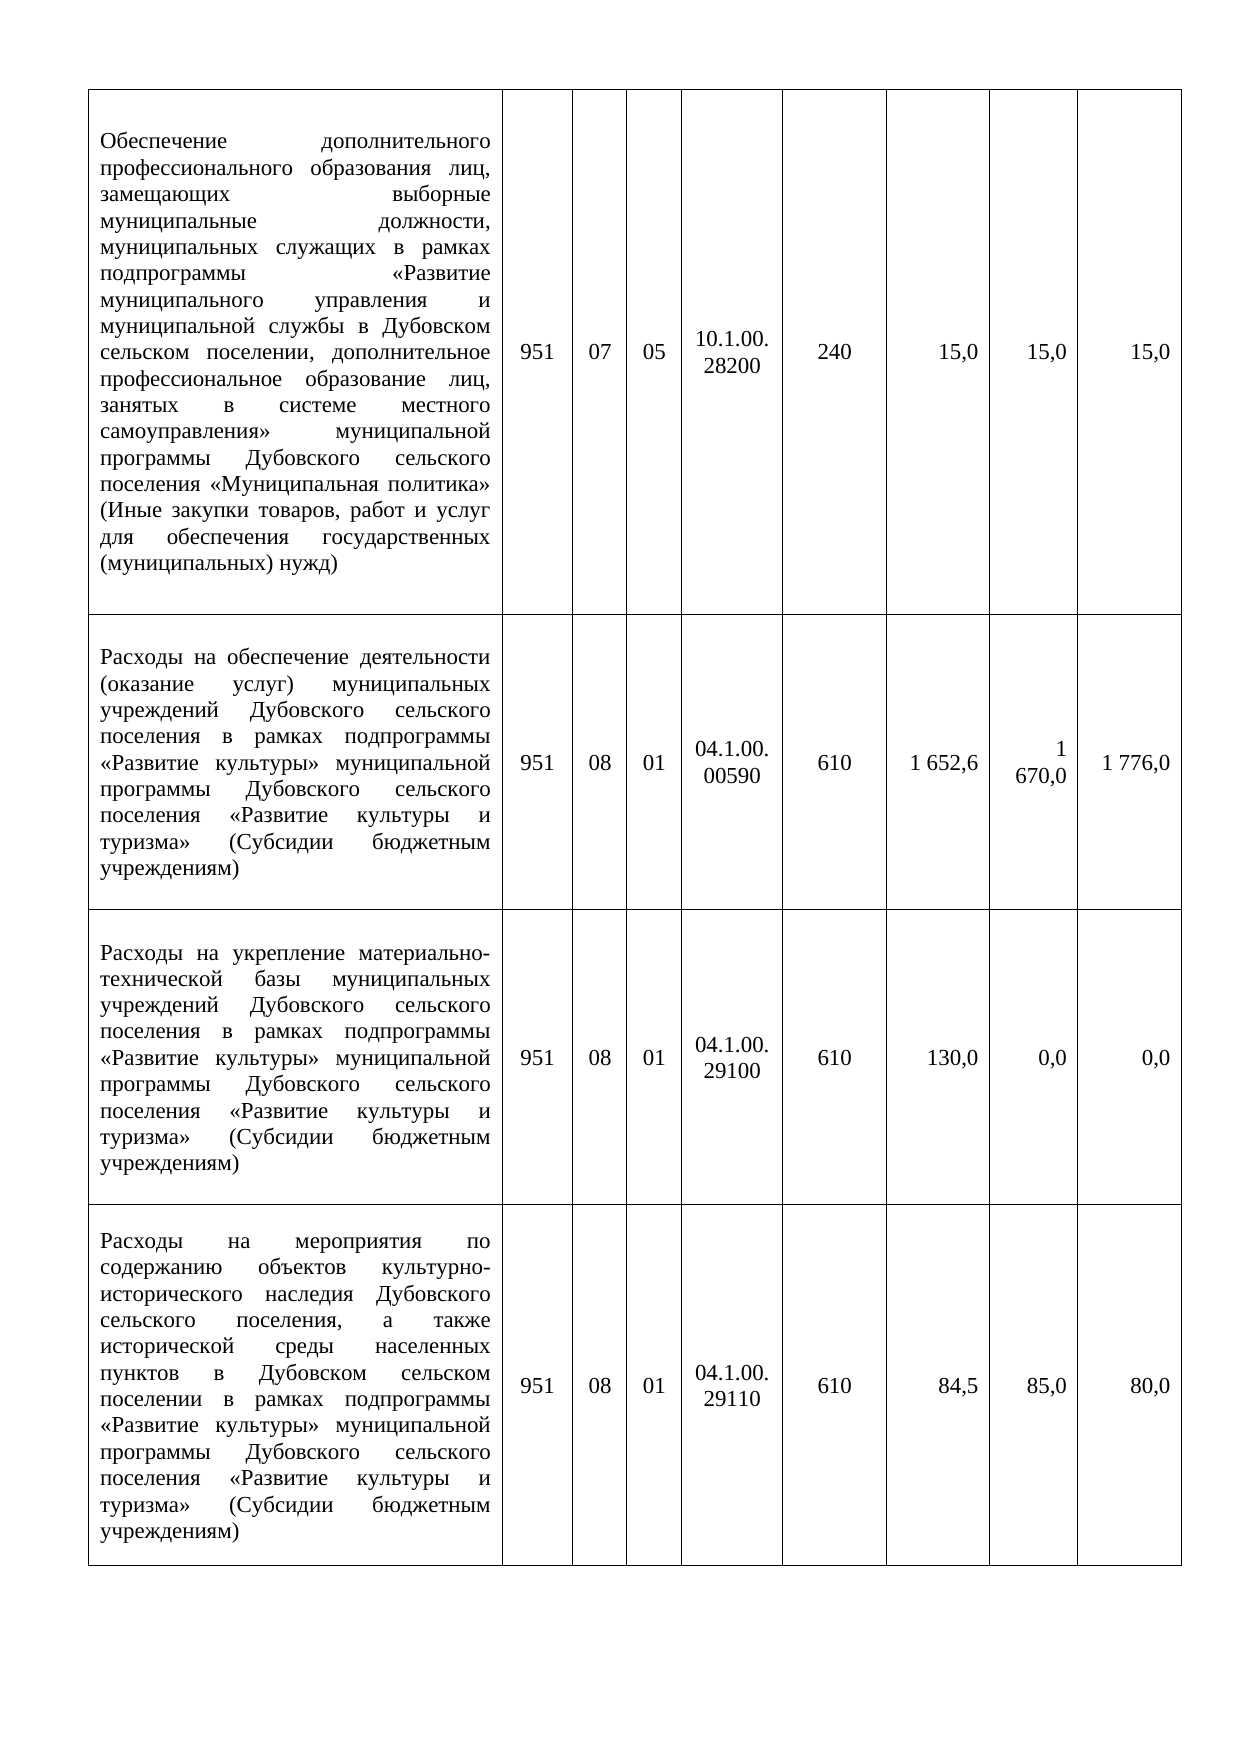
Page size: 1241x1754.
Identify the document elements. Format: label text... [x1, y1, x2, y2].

table_cell Расходы на мероприятия по содержанию объектов культурно-исторического наследия Дубовского сельского поселения, а также исторической среды населенных пунктов в Дубовском сельском поселении в рамках подпрограммы «Развитие культуры» муниципальной программы Дубовского сельского поселения «Развитие культуры и туризма» (Субсидии бюджетным учреждениям) [89, 1205, 502, 1565]
table_cell Расходы на обеспечение деятельности (оказание услуг) муниципальных учреждений Дубовского сельского поселения в рамках подпрограммы «Развитие культуры» муниципальной программы Дубовского сельского поселения «Развитие культуры и туризма» (Субсидии бюджетным учреждениям) [89, 615, 502, 909]
table_cell 15,0 [1078, 90, 1181, 614]
table_cell 05 [627, 90, 681, 614]
table_cell 951 [503, 1205, 572, 1565]
table_cell 08 [573, 910, 626, 1204]
table_cell 07 [573, 90, 626, 614]
table_cell 951 [503, 90, 572, 614]
table_cell 04.1.00.29100 [682, 910, 782, 1204]
table_cell 610 [783, 910, 886, 1204]
table_cell 1 776,0 [1078, 615, 1181, 909]
table_cell 08 [573, 615, 626, 909]
table_cell 0,0 [990, 910, 1077, 1204]
table_cell 80,0 [1078, 1205, 1181, 1565]
table_cell 08 [573, 1205, 626, 1565]
table_cell 240 [783, 90, 886, 614]
table_cell 84,5 [887, 1205, 989, 1565]
table_cell 610 [783, 1205, 886, 1565]
table_cell 1 670,0 [990, 615, 1077, 909]
table_cell 85,0 [990, 1205, 1077, 1565]
table_cell 130,0 [887, 910, 989, 1204]
table_cell 951 [503, 910, 572, 1204]
table_cell 610 [783, 615, 886, 909]
table_cell Обеспечение дополнительного профессионального образования лиц, замещающих выборные муниципальные должности, муниципальных служащих в рамках подпрограммы «Развитие муниципального управления и муниципальной службы в Дубовском сельском поселении, дополнительное профессиональное образование лиц, занятых в системе местного самоуправления» муниципальной программы Дубовского сельского поселения «Муниципальная политика» (Иные закупки товаров, работ и услуг для обеспечения государственных (муниципальных) нужд) [89, 90, 502, 614]
table_cell 1 652,6 [887, 615, 989, 909]
table_cell Расходы на укрепление материально-технической базы муниципальных учреждений Дубовского сельского поселения в рамках подпрограммы «Развитие культуры» муниципальной программы Дубовского сельского поселения «Развитие культуры и туризма» (Субсидии бюджетным учреждениям) [89, 910, 502, 1204]
table_cell 951 [503, 615, 572, 909]
table_cell 04.1.00.29110 [682, 1205, 782, 1565]
table_cell 01 [627, 1205, 681, 1565]
table_cell 04.1.00.00590 [682, 615, 782, 909]
table_cell 01 [627, 910, 681, 1204]
table_cell 15,0 [887, 90, 989, 614]
table_cell 01 [627, 615, 681, 909]
table_cell 0,0 [1078, 910, 1181, 1204]
table_cell 15,0 [990, 90, 1077, 614]
table_cell 10.1.00.28200 [682, 90, 782, 614]
